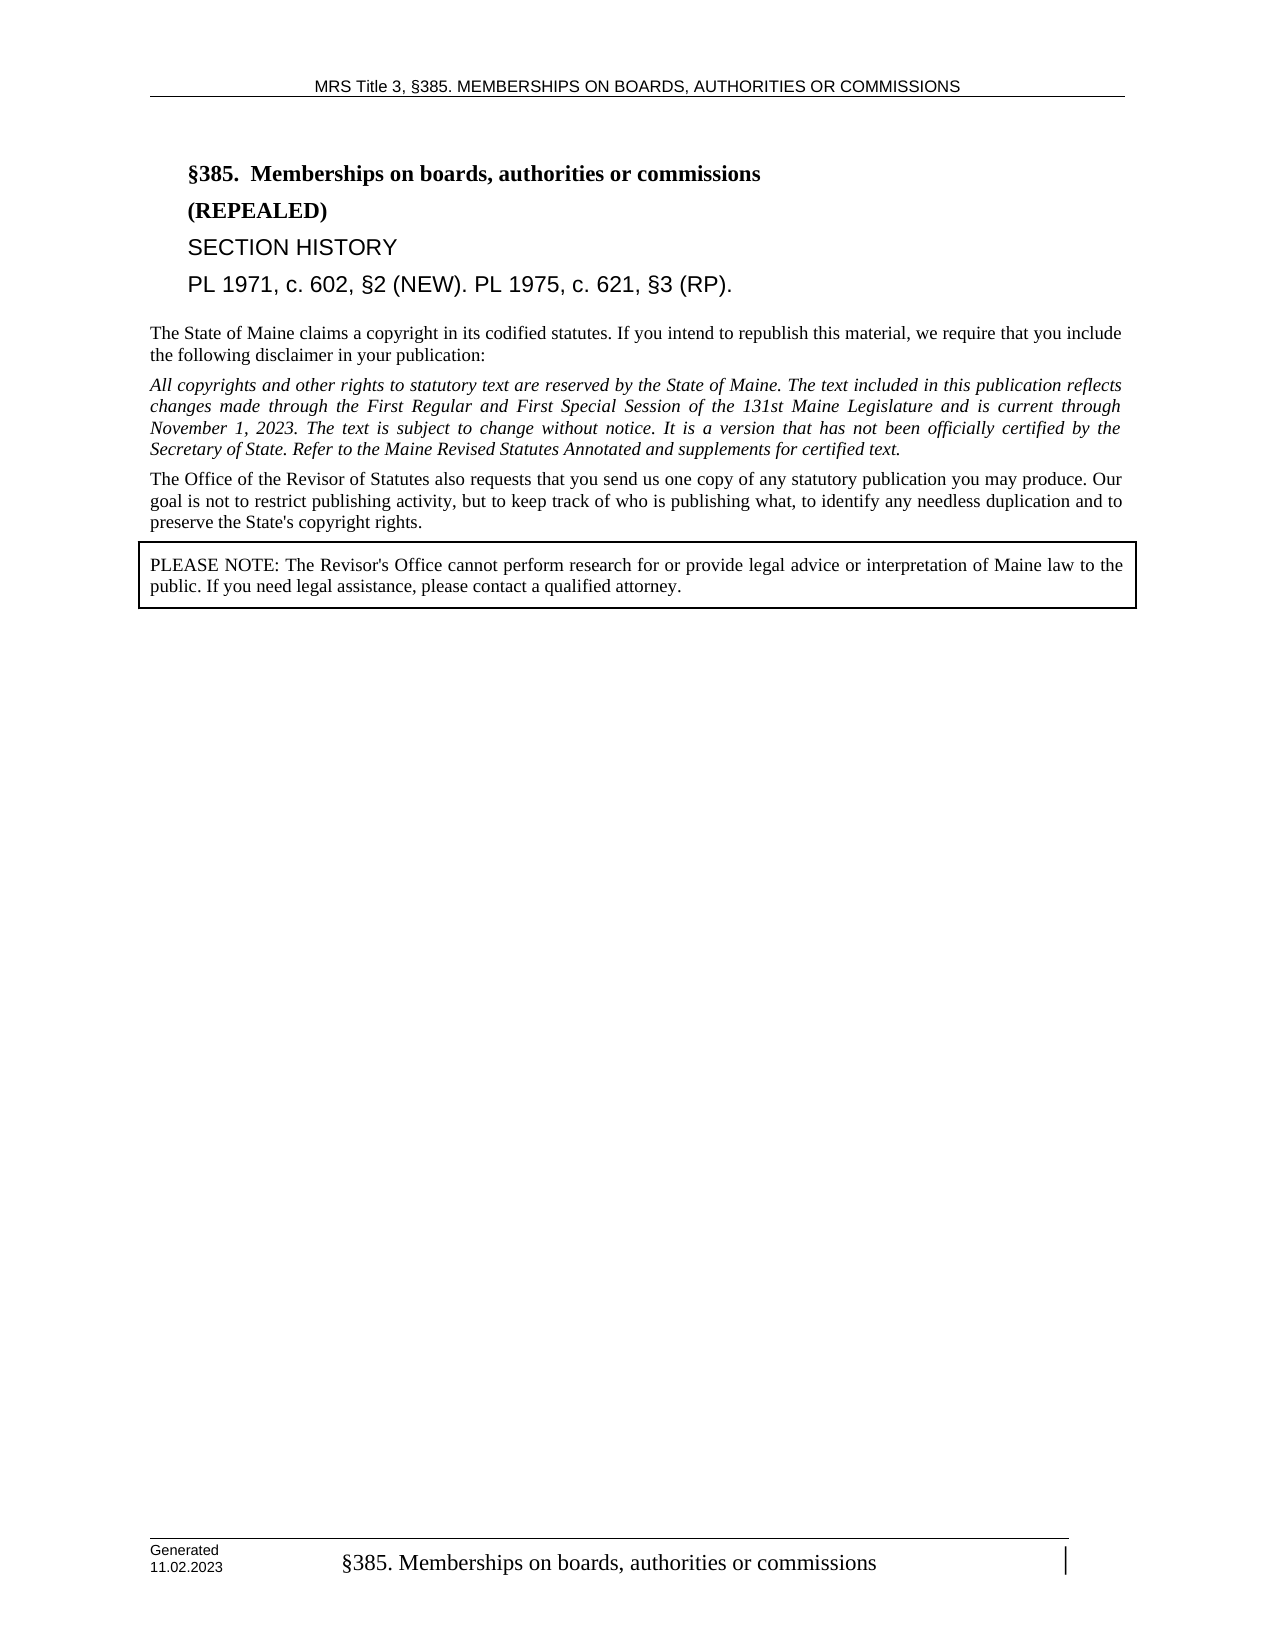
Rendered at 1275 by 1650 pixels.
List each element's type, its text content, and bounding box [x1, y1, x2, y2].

text §385. Memberships on boards, authorities or commissions [187, 160, 1125, 187]
text PLEASE NOTE: The Revisor's Office cannot perform research for or provide legal advice or interpretation of Maine law to the public. If you need legal assistance, please contact a qualified attorney. [140, 543, 1135, 607]
text SECTION HISTORY [187, 234, 1125, 260]
text All copyrights and other rights to statutory text are reserved by the State of Maine. The text included in this publication reflects changes made through the First Regular and First Special Session of the 131st Maine Legislature and is current through November 1, 2023 . The text is subject to change without notice. It is a version that has not been officially certified by the Secretary of State. Refer to the Maine Revised Statutes Annotated and supplements for certified text. [150, 373, 1125, 460]
text (REPEALED) [187, 197, 1125, 223]
text The Office of the Revisor of Statutes also requests that you send us one copy of any statutory publication you may produce. Our goal is not to restrict publishing activity, but to keep track of who is publishing what, to identify any needless duplication and to preserve the State's copyright rights. [150, 468, 1125, 533]
text PL 1971, c. 602, §2 (NEW). PL 1975, c. 621, §3 (RP). [187, 271, 1125, 297]
text The State of Maine claims a copyright in its codified statutes. If you intend to republish this material, we require that you include the following disclaimer in your publication: [150, 322, 1125, 365]
